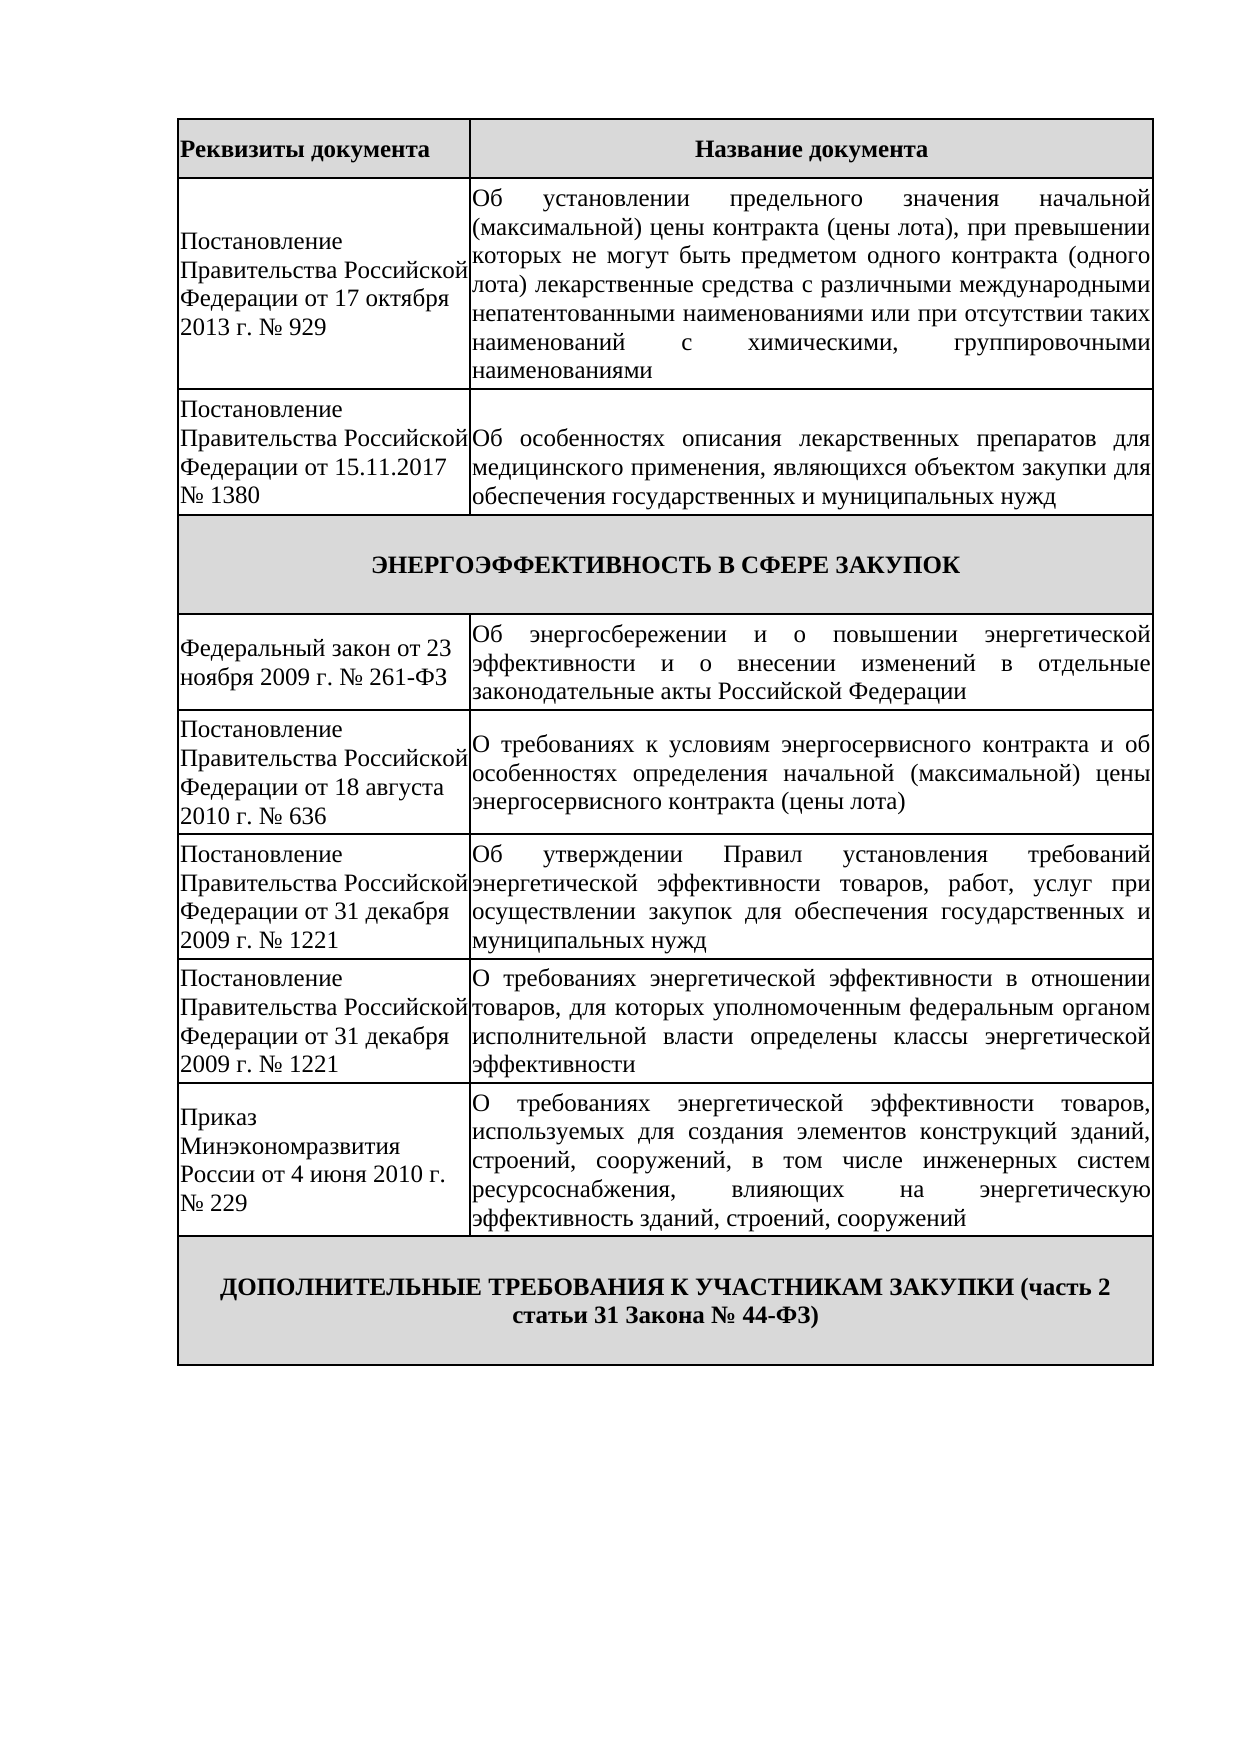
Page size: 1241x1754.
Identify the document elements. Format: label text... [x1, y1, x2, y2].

table_cell Постановление Правительства Российской Федерации от 31 декабря 2009 г. № 1221 [179, 835, 469, 958]
table_cell Постановление Правительства Российской Федерации от 17 октября 2013 г. № 929 [179, 179, 469, 388]
table_cell Об установлении предельного значения начальной (максимальной) цены контракта (цены лота), при превышении которых не могут быть предметом одного контракта (одного лота) лекарственные средства с различными международными непатентованными наименованиями или при отсутствии таких наименований с химическими, группировочными наименованиями [471, 179, 1152, 388]
table_cell ЭНЕРГОЭФФЕКТИВНОСТЬ В СФЕРЕ ЗАКУПОК [179, 516, 1152, 613]
table_header Реквизиты документа [179, 120, 469, 177]
table_cell О требованиях к условиям энергосервисного контракта и об особенностях определения начальной (максимальной) цены энергосервисного контракта (цены лота) [471, 711, 1152, 833]
table_cell Постановление Правительства Российской Федерации от 15.11.2017 № 1380 [179, 390, 469, 513]
table_cell Постановление Правительства Российской Федерации от 18 августа 2010 г. № 636 [179, 711, 469, 833]
table_cell ДОПОЛНИТЕЛЬНЫЕ ТРЕБОВАНИЯ К УЧАСТНИКАМ ЗАКУПКИ (часть 2 статьи 31 Закона № 44-ФЗ) [179, 1237, 1152, 1364]
table_header Название документа [471, 120, 1152, 177]
table_cell Об особенностях описания лекарственных препаратов для медицинского применения, являющихся объектом закупки для обеспечения государственных и муниципальных нужд [471, 390, 1152, 513]
table_cell Приказ Минэкономразвития России от 4 июня 2010 г. № 229 [179, 1084, 469, 1235]
table_cell О требованиях энергетической эффективности в отношении товаров, для которых уполномоченным федеральным органом исполнительной власти определены классы энергетической эффективности [471, 960, 1152, 1082]
table_cell Об утверждении Правил установления требований энергетической эффективности товаров, работ, услуг при осуществлении закупок для обеспечения государственных и муниципальных нужд [471, 835, 1152, 958]
table_cell Постановление Правительства Российской Федерации от 31 декабря 2009 г. № 1221 [179, 960, 469, 1082]
table_cell О требованиях энергетической эффективности товаров, используемых для создания элементов конструкций зданий, строений, сооружений, в том числе инженерных систем ресурсоснабжения, влияющих на энергетическую эффективность зданий, строений, сооружений [471, 1084, 1152, 1235]
table_cell Об энергосбережении и о повышении энергетической эффективности и о внесении изменений в отдельные законодательные акты Российской Федерации [471, 615, 1152, 709]
table_cell Федеральный закон от 23 ноября 2009 г. № 261-ФЗ [179, 615, 469, 709]
